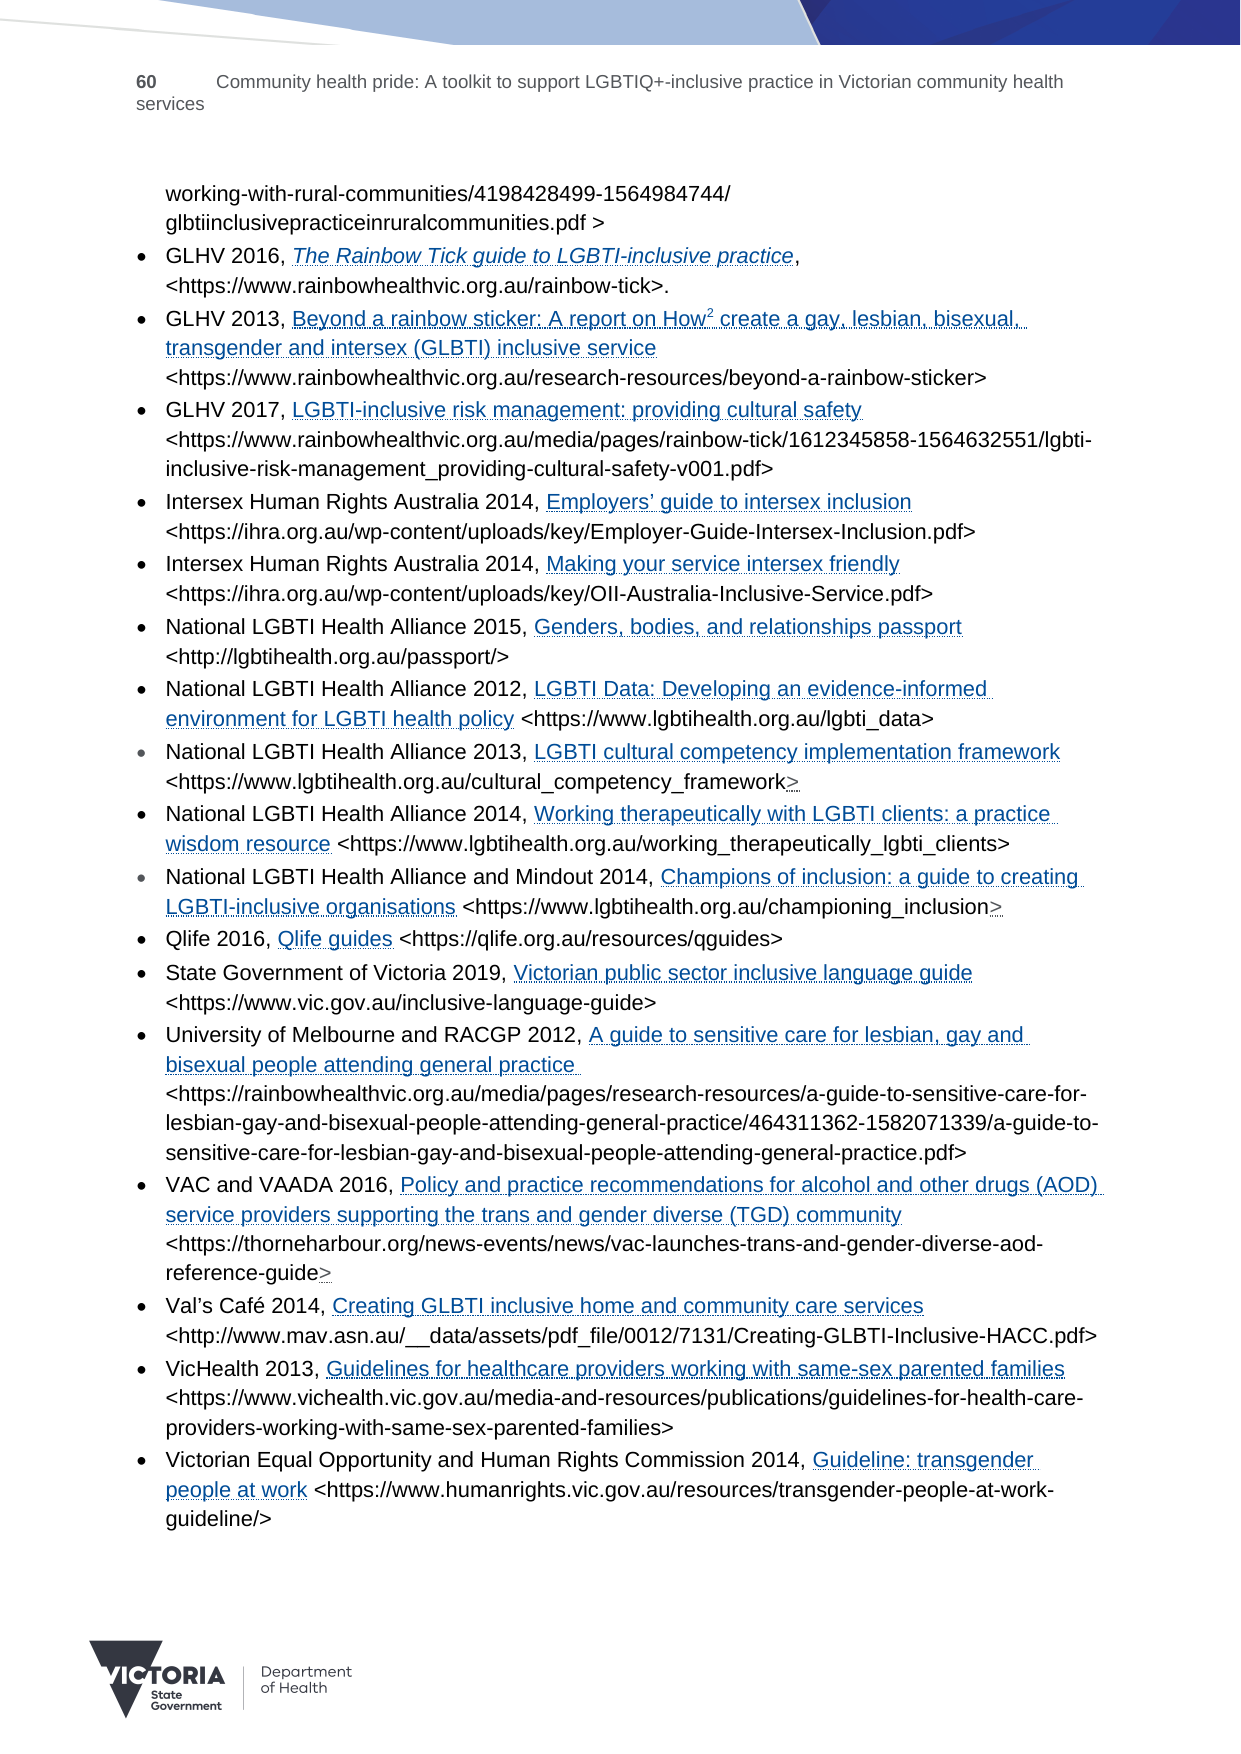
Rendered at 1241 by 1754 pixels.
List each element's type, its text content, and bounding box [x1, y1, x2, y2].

text National LGBTI Health Alliance 2014, Working therapeutically with LGBTI clients: a practice wisdom resource <https://www.lgbtihealth.org.au/working_therapeutically_lgbti_clients> [136, 798, 1104, 856]
text National LGBTI Health Alliance and Mindout 2014, Champions of inclusion: a guide to creating LGBTI-inclusive organisations <https://www.lgbtihealth.org.au/championing_inclusion> [136, 861, 1104, 919]
picture [0, 0, 1241, 45]
text National LGBTI Health Alliance 2012, LGBTI Data: Developing an evidence-informed environment for LGBTI health policy <https://www.lgbtihealth.org.au/lgbti_data> [136, 673, 1104, 731]
text Intersex Human Rights Australia 2014, Employers’ guide to intersex inclusion <https://ihra.org.au/wp-content/uploads/key/Employer-Guide-Intersex-Inclusion.pdf> [136, 486, 1104, 544]
text Victorian Equal Opportunity and Human Rights Commission 2014, Guideline: transgender people at work <https://www.humanrights.vic.gov.au/resources/transgender-people-at-work-guideline/> [136, 1444, 1104, 1531]
text VicHealth 2013, Guidelines for healthcare providers working with same-sex parented families <https://www.vichealth.vic.gov.au/media-and-resources/publications/guidelines-for-health-care-providers-working-with-same-sex-parented-families> [136, 1352, 1104, 1440]
text National LGBTI Health Alliance 2013, LGBTI cultural competency implementation framework <https://www.lgbtihealth.org.au/cultural_competency_framework> [136, 736, 1104, 794]
text University of Melbourne and RACGP 2012, A guide to sensitive care for lesbian, gay and bisexual people attending general practice <https://rainbowhealthvic.org.au/media/pages/research-resources/a-guide-to-sensitive-care-for-lesbian-gay-and-bisexual-people-attending-general-practice/464311362-1582071339/a-guide-to-sensitive-care-for-lesbian-gay-and-bisexual-people-attending-general-practice.pdf> [136, 1019, 1104, 1165]
text National LGBTI Health Alliance 2015, Genders, bodies, and relationships passport <http://lgbtihealth.org.au/passport/> [136, 611, 1104, 669]
text GLHV 2016, The Rainbow Tick guide to LGBTI-inclusive practice, <https://www.rainbowhealthvic.org.au/rainbow-tick>. [136, 240, 1104, 298]
text Val’s Café 2014, Creating GLBTI inclusive home and community care services <http://www.mav.asn.au/__data/assets/pdf_file/0012/7131/Creating-GLBTI-Inclusive-HACC.pdf> [136, 1290, 1104, 1348]
picture [0, 1595, 1241, 1754]
text Intersex Human Rights Australia 2014, Making your service intersex friendly <https://ihra.org.au/wp-content/uploads/key/OII-Australia-Inclusive-Service.pdf> [136, 548, 1104, 606]
text GLHV 2013, Beyond a rainbow sticker: A report on How2 create a gay, lesbian, bisexual, transgender and intersex (GLBTI) inclusive service <https://www.rainbowhealthvic.org.au/research-resources/beyond-a-rainbow-sticker> [136, 302, 1104, 390]
text Qlife 2016, Qlife guides <https://qlife.org.au/resources/qguides> [136, 923, 1104, 952]
text VAC and VAADA 2016, Policy and practice recommendations for alcohol and other drugs (AOD) service providers supporting the trans and gender diverse (TGD) community <https://thorneharbour.org/news-events/news/vac-launches-trans-and-gender-diverse-aod-reference-guide> [136, 1169, 1104, 1286]
text GLHV 2017, LGBTI-inclusive risk management: providing cultural safety <https://www.rainbowhealthvic.org.au/media/pages/rainbow-tick/1612345858-1564632551/lgbti-inclusive-risk-management_providing-cultural-safety-v001.pdf> [136, 394, 1104, 481]
text State Government of Victoria 2019, Victorian public sector inclusive language guide <https://www.vic.gov.au/inclusive-language-guide> [136, 956, 1104, 1015]
